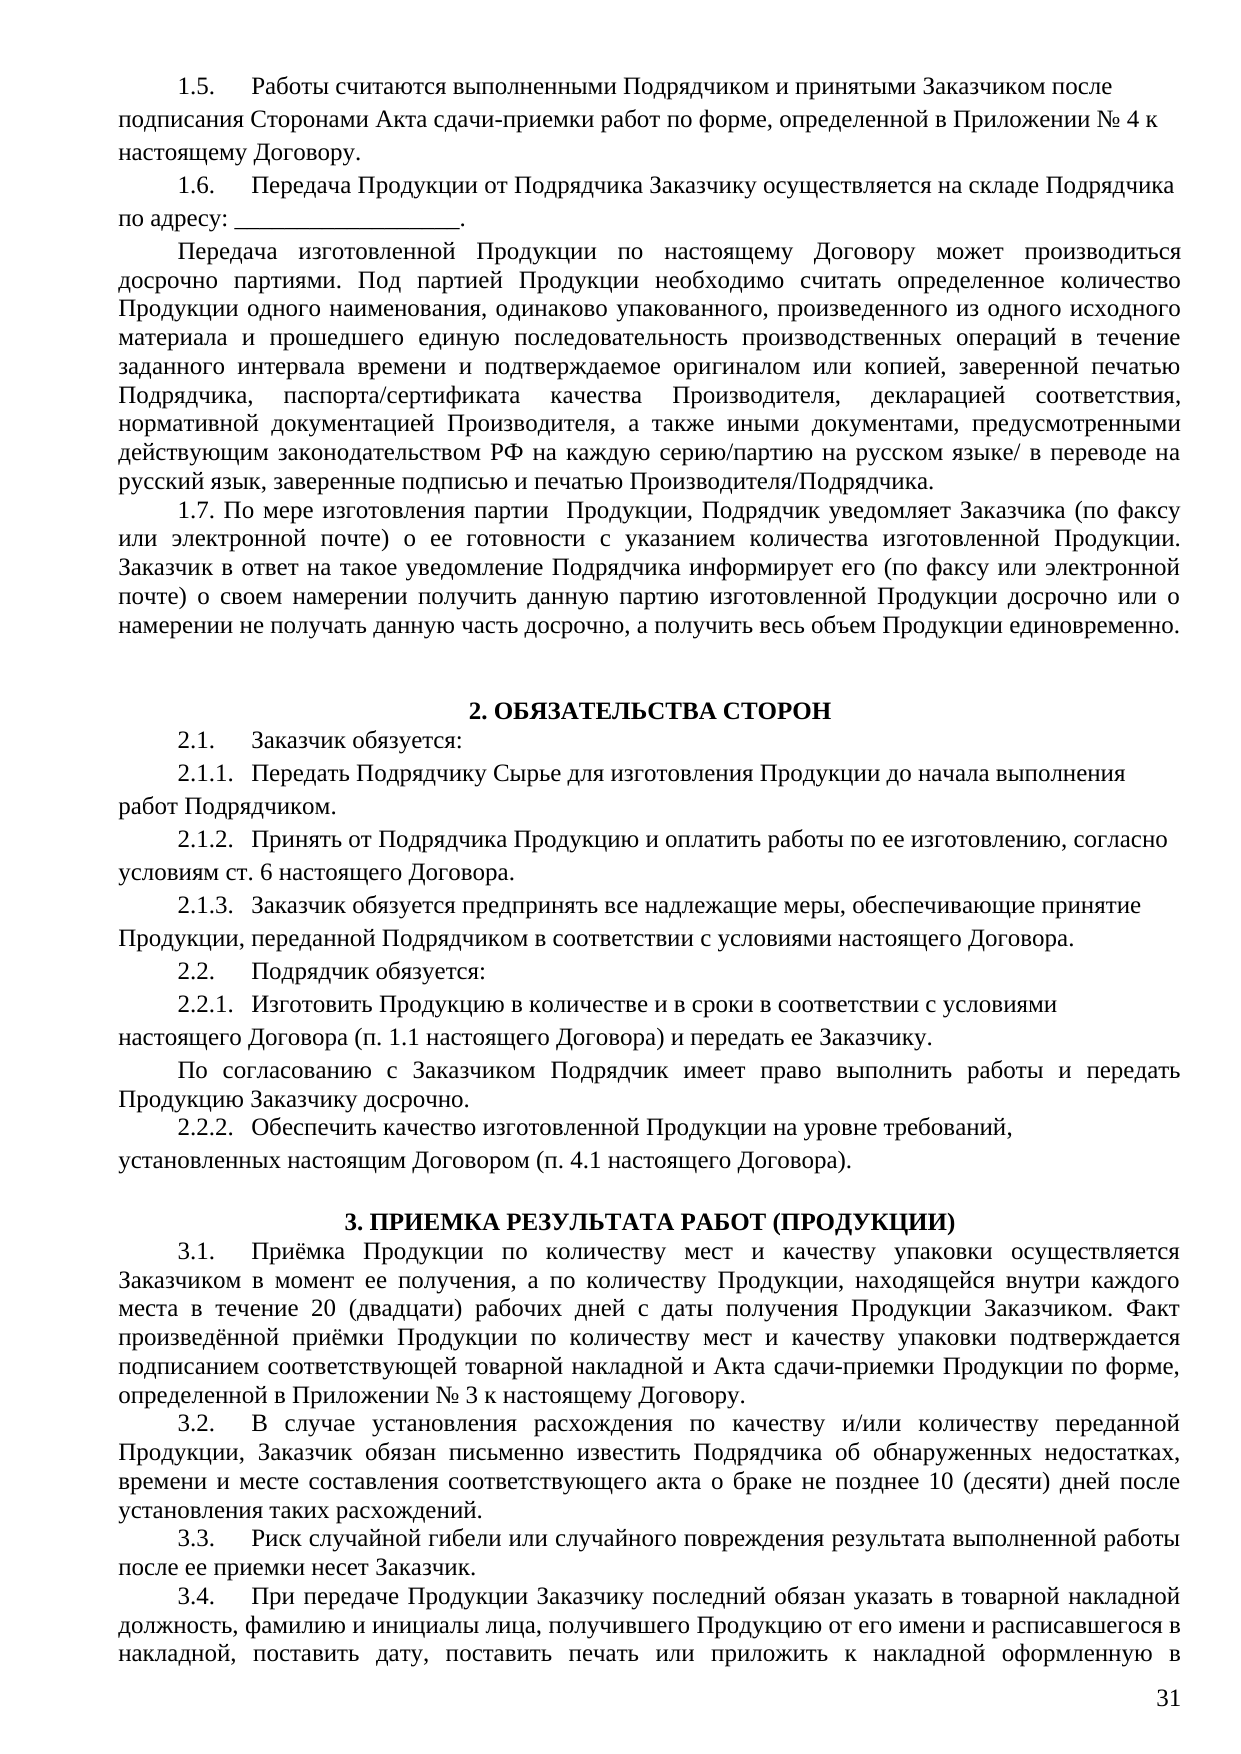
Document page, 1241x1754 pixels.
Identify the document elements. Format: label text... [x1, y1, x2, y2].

list Работы считаются выполненными Подрядчиком и принятыми Заказчиком после подписания Сторонами Акта сдачи-приемки работ по форме, определенной в Приложении № 4 к настоящему Договору. [118, 71, 1182, 166]
list Принять от Подрядчика Продукцию и оплатить работы по ее изготовлению, согласно условиям ст. 6 настоящего Договора. [118, 824, 1182, 886]
list Подрядчик обязуется: [118, 956, 1182, 984]
text 1.7. По мере изготовления партии Продукции, Подрядчик уведомляет Заказчика (по факсу или электронной почте) о ее готовности с указанием количества изготовленной Продукции. Заказчик в ответ на такое уведомление Подрядчика информирует его (по факсу или электронной почте) о своем намерении получить данную партию изготовленной Продукции досрочно или о намерении не получать данную часть досрочно, а получить весь объем Продукции единовременно. [118, 495, 1182, 638]
text 3.1. Приёмка Продукции по количеству мест и качеству упаковки осуществляется Заказчиком в момент ее получения, а по количеству Продукции, находящейся внутри каждого места в течение 20 (двадцати) рабочих дней с даты получения Продукции Заказчиком. Факт произведённой приёмки Продукции по количеству мест и качеству упаковки подтверждается подписанием соответствующей товарной накладной и Акта сдачи-приемки Продукции по форме, определенной в Приложении № 3 к настоящему Договору. [118, 1236, 1181, 1408]
list Обеспечить качество изготовленной Продукции на уровне требований, установленных настоящим Договором (п. 4.1 настоящего Договора). [118, 1112, 1182, 1174]
list Изготовить Продукцию в количестве и в сроки в соответствии с условиями настоящего Договора (п. 1.1 настоящего Договора) и передать ее Заказчику. [118, 989, 1182, 1051]
text 2. ОБЯЗАТЕЛЬСТВА СТОРОН [118, 696, 1182, 725]
text Передача изготовленной Продукции по настоящему Договору может производиться досрочно партиями. Под партией Продукции необходимо считать определенное количество Продукции одного наименования, одинаково упакованного, произведенного из одного исходного материала и прошедшего единую последовательность производственных операций в течение заданного интервала времени и подтверждаемое оригиналом или копией, заверенной печатью Подрядчика, паспорта/сертификата качества Производителя, декларацией соответствия, нормативной документацией Производителя, а также иными документами, предусмотренными действующим законодательством РФ на каждую серию/партию на русском языке/ в переводе на русский язык, заверенные подписью и печатью Производителя/Подрядчика. [118, 236, 1182, 495]
text По согласованию с Заказчиком Подрядчик имеет право выполнить работы и передать Продукцию Заказчику досрочно. [118, 1055, 1182, 1112]
text 3.2. В случае установления расхождения по качеству и/или количеству переданной Продукции, Заказчик обязан письменно известить Подрядчика об обнаруженных недостатках, времени и месте составления соответствующего акта о браке не позднее 10 (десяти) дней после установления таких расхождений. [118, 1408, 1181, 1523]
text 3. ПРИЕМКА РЕЗУЛЬТАТА РАБОТ (ПРОДУКЦИИ) [118, 1207, 1182, 1236]
list Заказчик обязуется: [118, 725, 1182, 753]
list Передача Продукции от Подрядчика Заказчику осуществляется на складе Подрядчика по адресу: __________________. [118, 170, 1182, 232]
list Передать Подрядчику Сырье для изготовления Продукции до начала выполнения работ Подрядчиком. [118, 758, 1182, 819]
list Заказчик обязуется предпринять все надлежащие меры, обеспечивающие принятие Продукции, переданной Подрядчиком в соответствии с условиями настоящего Договора. [118, 890, 1182, 952]
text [118, 1581, 1182, 1667]
text 3.3. Риск случайной гибели или случайного повреждения результата выполненной работы после ее приемки несет Заказчик. [118, 1523, 1181, 1581]
